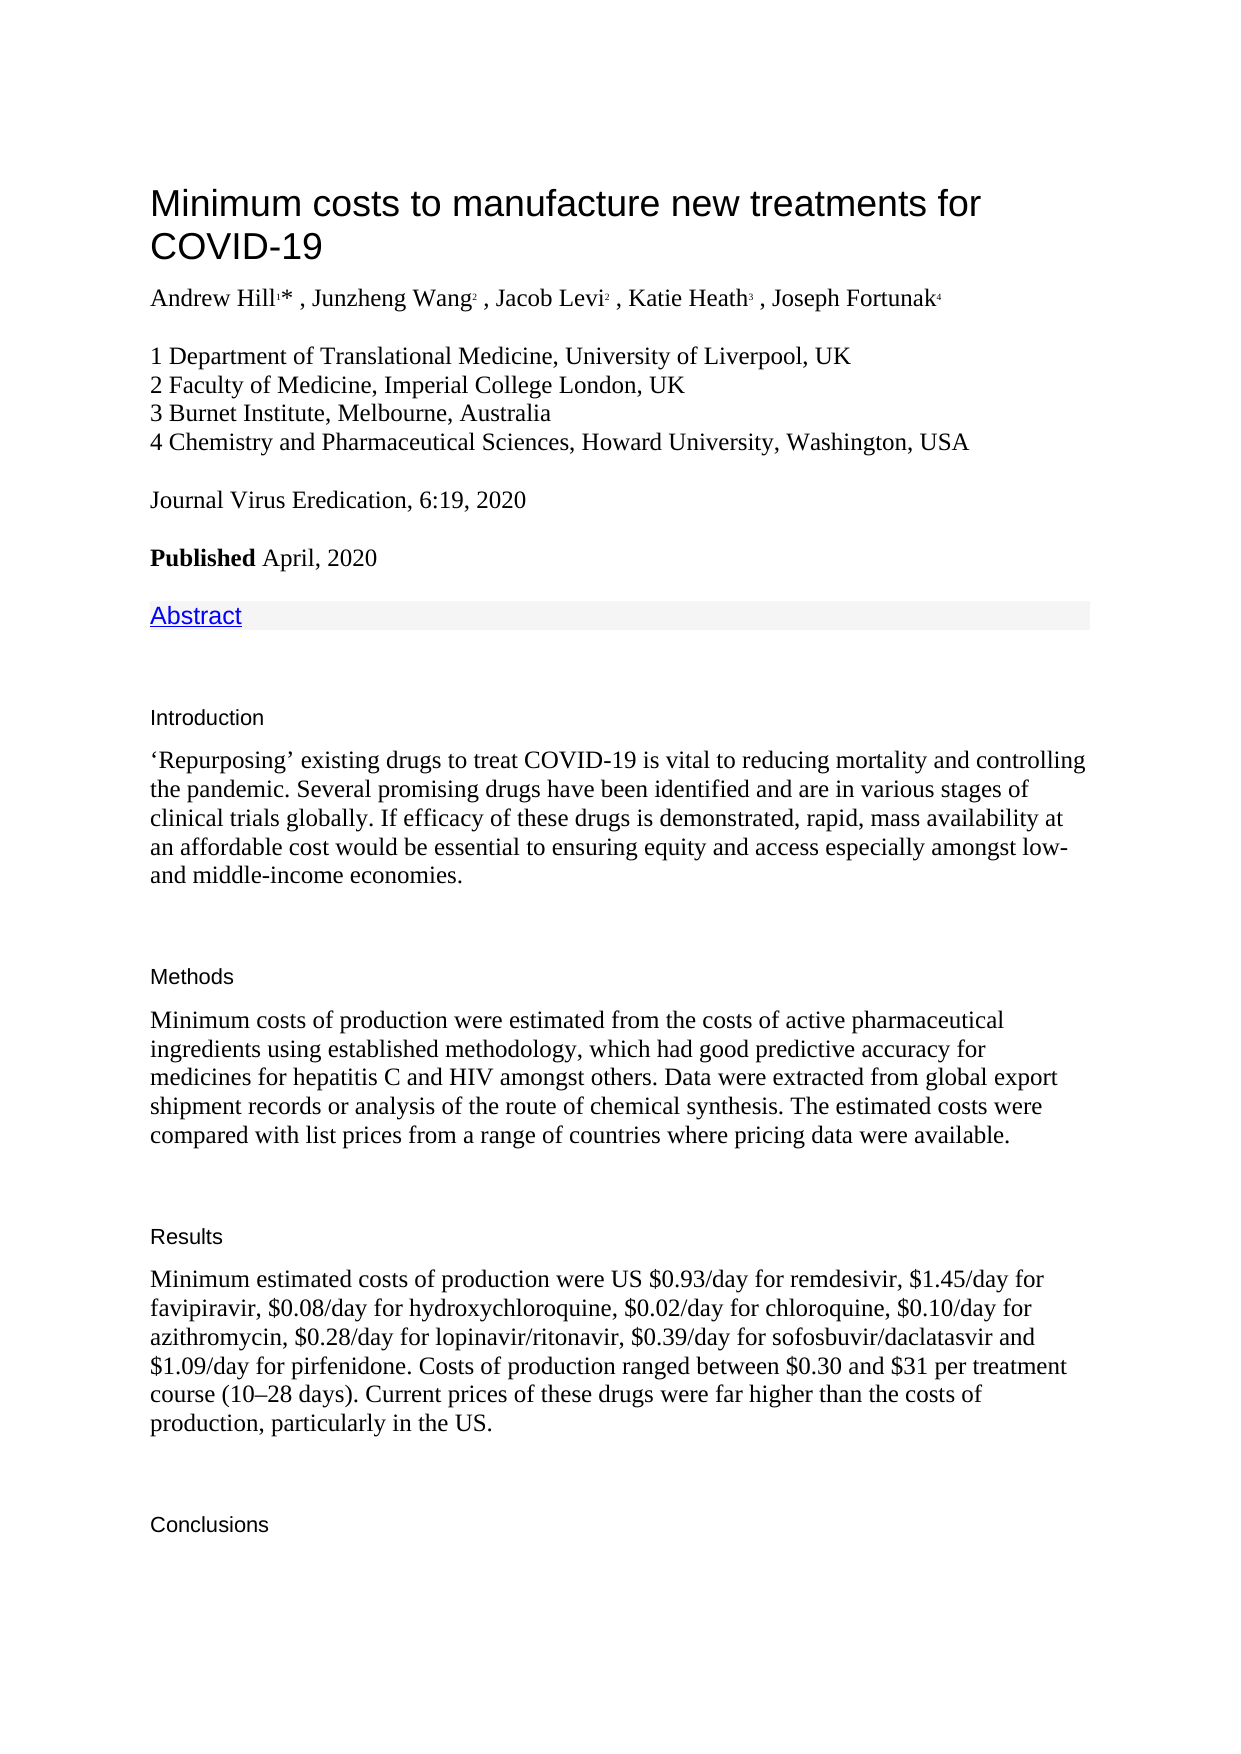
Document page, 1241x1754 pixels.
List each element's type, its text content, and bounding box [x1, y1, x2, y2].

text Methods [150, 964, 1090, 989]
text Minimum costs to manufacture new treatments for COVID-19 [150, 181, 1090, 267]
text Published April, 2020 [150, 543, 1090, 572]
text Results [150, 1224, 1090, 1249]
text Minimum estimated costs of production were US $0.93/day for remdesivir, $1.45/day for favipiravir, $0.08/day for hydroxychloroquine, $0.02/day for chloroquine, $0.10/day for azithromycin, $0.28/day for lopinavir/ritonavir, $0.39/day for sofosbuvir/daclatasvir and $1.09/day for pirfenidone. Costs of production ranged between $0.30 and $31 per treatment course (10–28 days). Current prices of these drugs were far higher than the costs of production, particularly in the US. [150, 1264, 1090, 1496]
text 1 Department of Translational Medicine, University of Liverpool, UK 2 Faculty of Medicine, Imperial College London, UK 3 Burnet Institute, Melbourne, Australia 4 Chemistry and Pharmaceutical Sciences, Howard University, Washington, USA [150, 341, 1090, 456]
text Journal Virus Eredication, 6:19, 2020 [150, 485, 1090, 514]
text ‘Repurposing’ existing drugs to treat COVID-19 is vital to reducing mortality and controlling the pandemic. Several promising drugs have been identified and are in various stages of clinical trials globally. If efficacy of these drugs is demonstrated, rapid, mass availability at an affordable cost would be essential to ensuring equity and access especially amongst low- and middle-income economies. [150, 746, 1090, 948]
text Andrew Hill1* , Junzheng Wang2 , Jacob Levi2 , Katie Heath3 , Joseph Fortunak4 [150, 283, 1090, 312]
text Conclusions [150, 1512, 1090, 1537]
text Introduction [150, 705, 1090, 730]
text Abstract [150, 601, 1090, 630]
text Minimum costs of production were estimated from the costs of active pharmaceutical ingredients using established methodology, which had good predictive accuracy for medicines for hepatitis C and HIV amongst others. Data were extracted from global export shipment records or analysis of the route of chemical synthesis. The estimated costs were compared with list prices from a range of countries where pricing data were available. [150, 1005, 1090, 1208]
